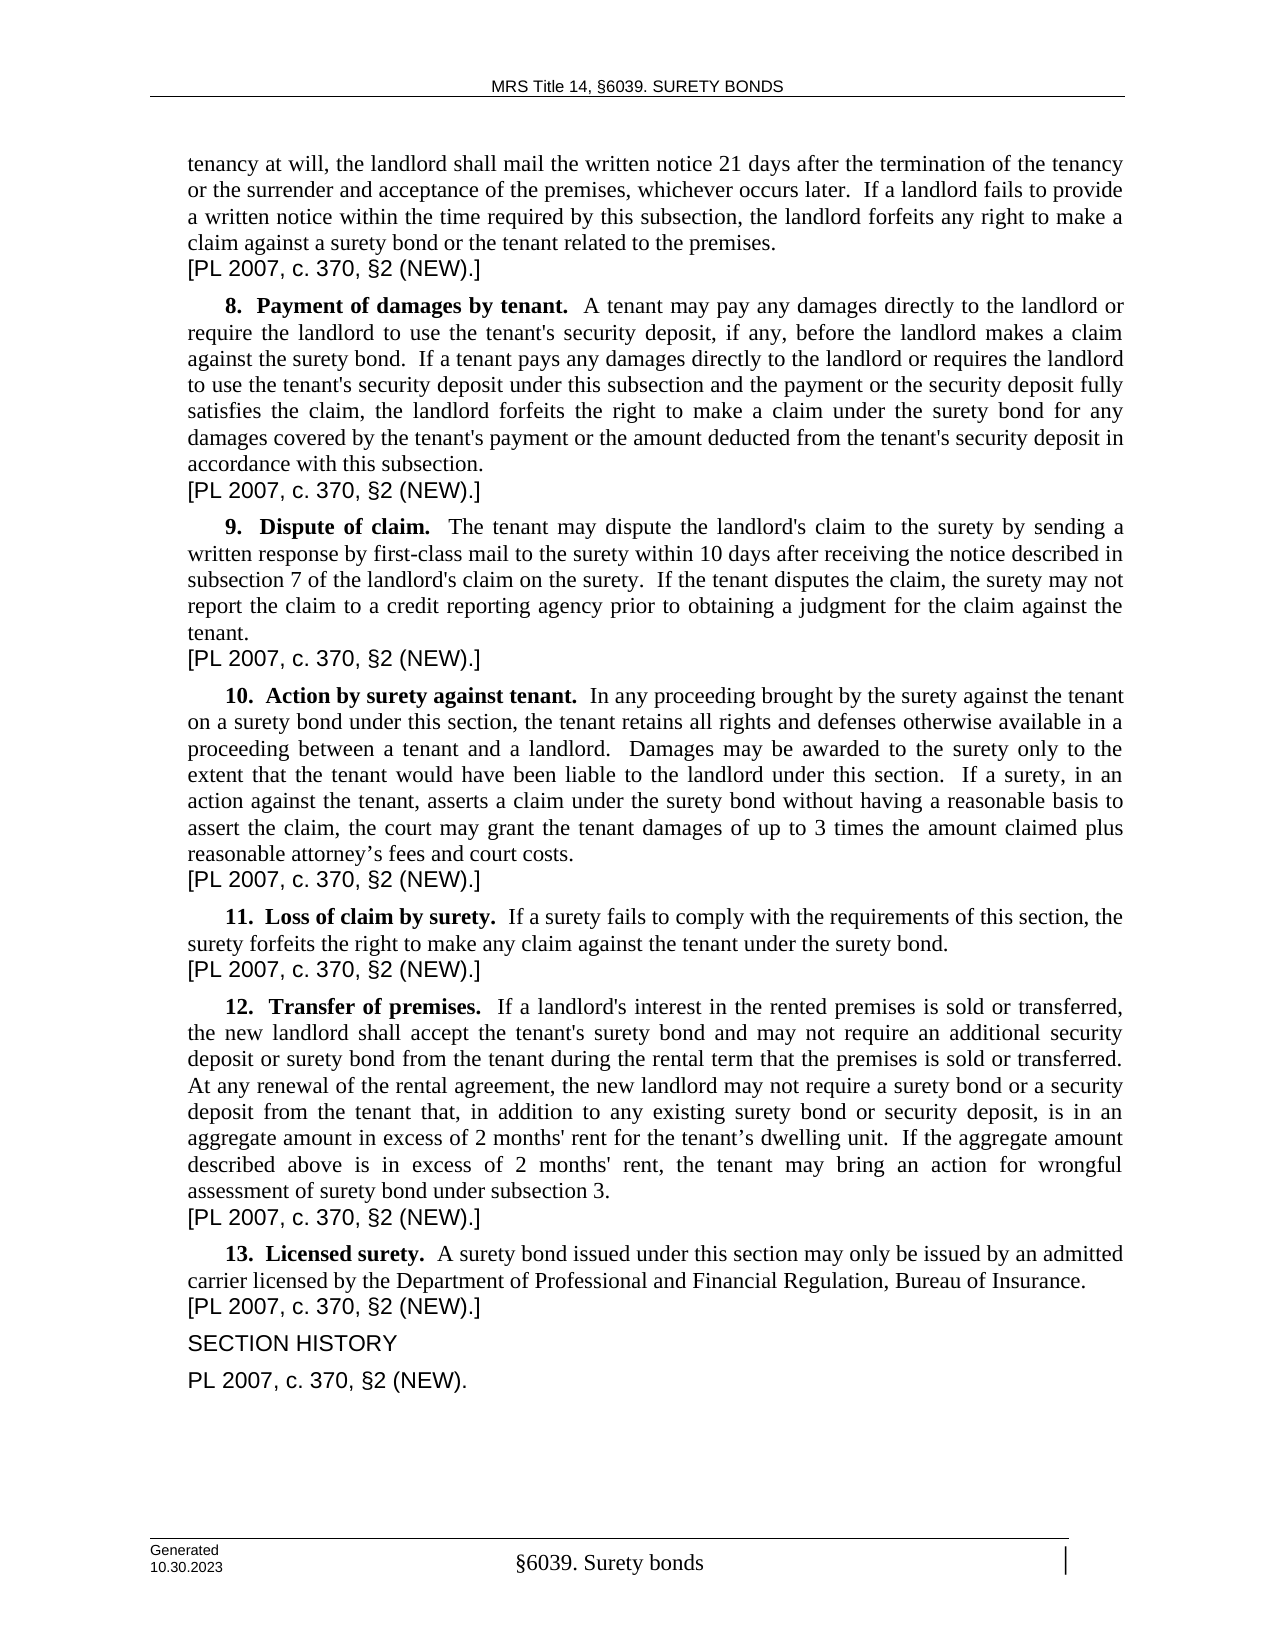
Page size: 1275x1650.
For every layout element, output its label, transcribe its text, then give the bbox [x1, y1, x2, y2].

text SECTION HISTORY [187, 1330, 1125, 1356]
text 9. Dispute of claim. The tenant may dispute the landlord's claim to the surety by sending a written response by first-class mail to the surety within 10 days after receiving the notice described in subsection 7 of the landlord's claim on the surety. If the tenant disputes the claim, the surety may not report the claim to a credit reporting agency prior to obtaining a judgment for the claim against the tenant. [187, 513, 1125, 645]
text 8. Payment of damages by tenant. A tenant may pay any damages directly to the landlord or require the landlord to use the tenant's security deposit, if any, before the landlord makes a claim against the surety bond. If a tenant pays any damages directly to the landlord or requires the landlord to use the tenant's security deposit under this subsection and the payment or the security deposit fully satisfies the claim, the landlord forfeits the right to make a claim under the surety bond for any damages covered by the tenant's payment or the amount deducted from the tenant's security deposit in accordance with this subsection. [187, 292, 1125, 477]
text 12. Transfer of premises. If a landlord's interest in the rented premises is sold or transferred, the new landlord shall accept the tenant's surety bond and may not require an additional security deposit or surety bond from the tenant during the rental term that the premises is sold or transferred. At any renewal of the rental agreement, the new landlord may not require a surety bond or a security deposit from the tenant that, in addition to any existing surety bond or security deposit, is in an aggregate amount in excess of 2 months' rent for the tenant’s dwelling unit. If the aggregate amount described above is in excess of 2 months' rent, the tenant may bring an action for wrongful assessment of surety bond under subsection 3. [187, 993, 1125, 1203]
text [PL 2007, c. 370, §2 (NEW).] [187, 1293, 1125, 1319]
text [PL 2007, c. 370, §2 (NEW).] [187, 956, 1125, 982]
text [PL 2007, c. 370, §2 (NEW).] [187, 1203, 1125, 1230]
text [187, 150, 1125, 255]
text 10. Action by surety against tenant. In any proceeding brought by the surety against the tenant on a surety bond under this section, the tenant retains all rights and defenses otherwise available in a proceeding between a tenant and a landlord. Damages may be awarded to the surety only to the extent that the tenant would have been liable to the landlord under this section. If a surety, in an action against the tenant, asserts a claim under the surety bond without having a reasonable basis to assert the claim, the court may grant the tenant damages of up to 3 times the amount claimed plus reasonable attorney’s fees and court costs. [187, 682, 1125, 866]
text 13. Licensed surety. A surety bond issued under this section may only be issued by an admitted carrier licensed by the Department of Professional and Financial Regulation, Bureau of Insurance. [187, 1240, 1125, 1293]
text [PL 2007, c. 370, §2 (NEW).] [187, 255, 1125, 282]
text [PL 2007, c. 370, §2 (NEW).] [187, 866, 1125, 893]
text 11. Loss of claim by surety. If a surety fails to comply with the requirements of this section, the surety forfeits the right to make any claim against the tenant under the surety bond. [187, 903, 1125, 956]
text [PL 2007, c. 370, §2 (NEW).] [187, 477, 1125, 503]
text PL 2007, c. 370, §2 (NEW). [187, 1367, 1125, 1393]
text [PL 2007, c. 370, §2 (NEW).] [187, 645, 1125, 672]
